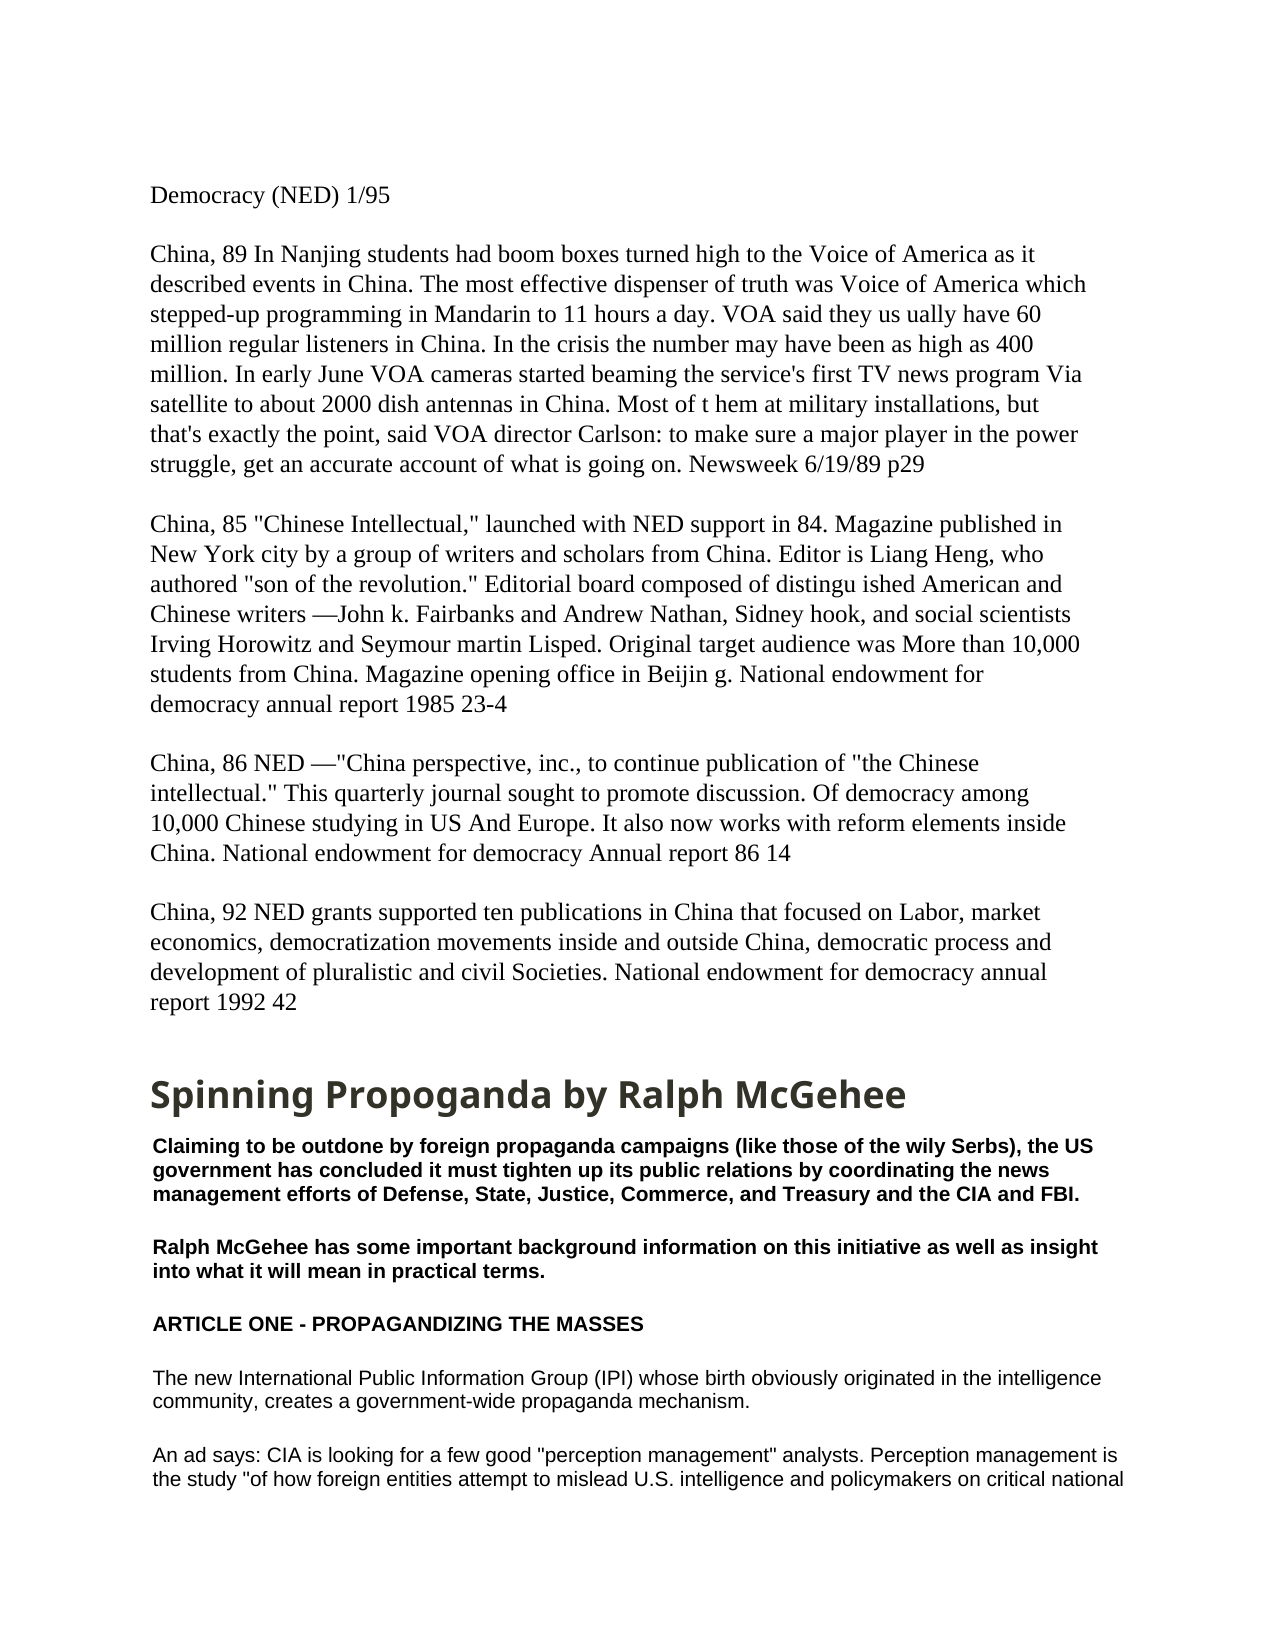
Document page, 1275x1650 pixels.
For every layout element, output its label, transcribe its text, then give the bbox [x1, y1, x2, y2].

text Spinning Propoganda by Ralph McGehee [150, 1069, 1125, 1120]
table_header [149, 1130, 1131, 1494]
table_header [150, 150, 1087, 1016]
